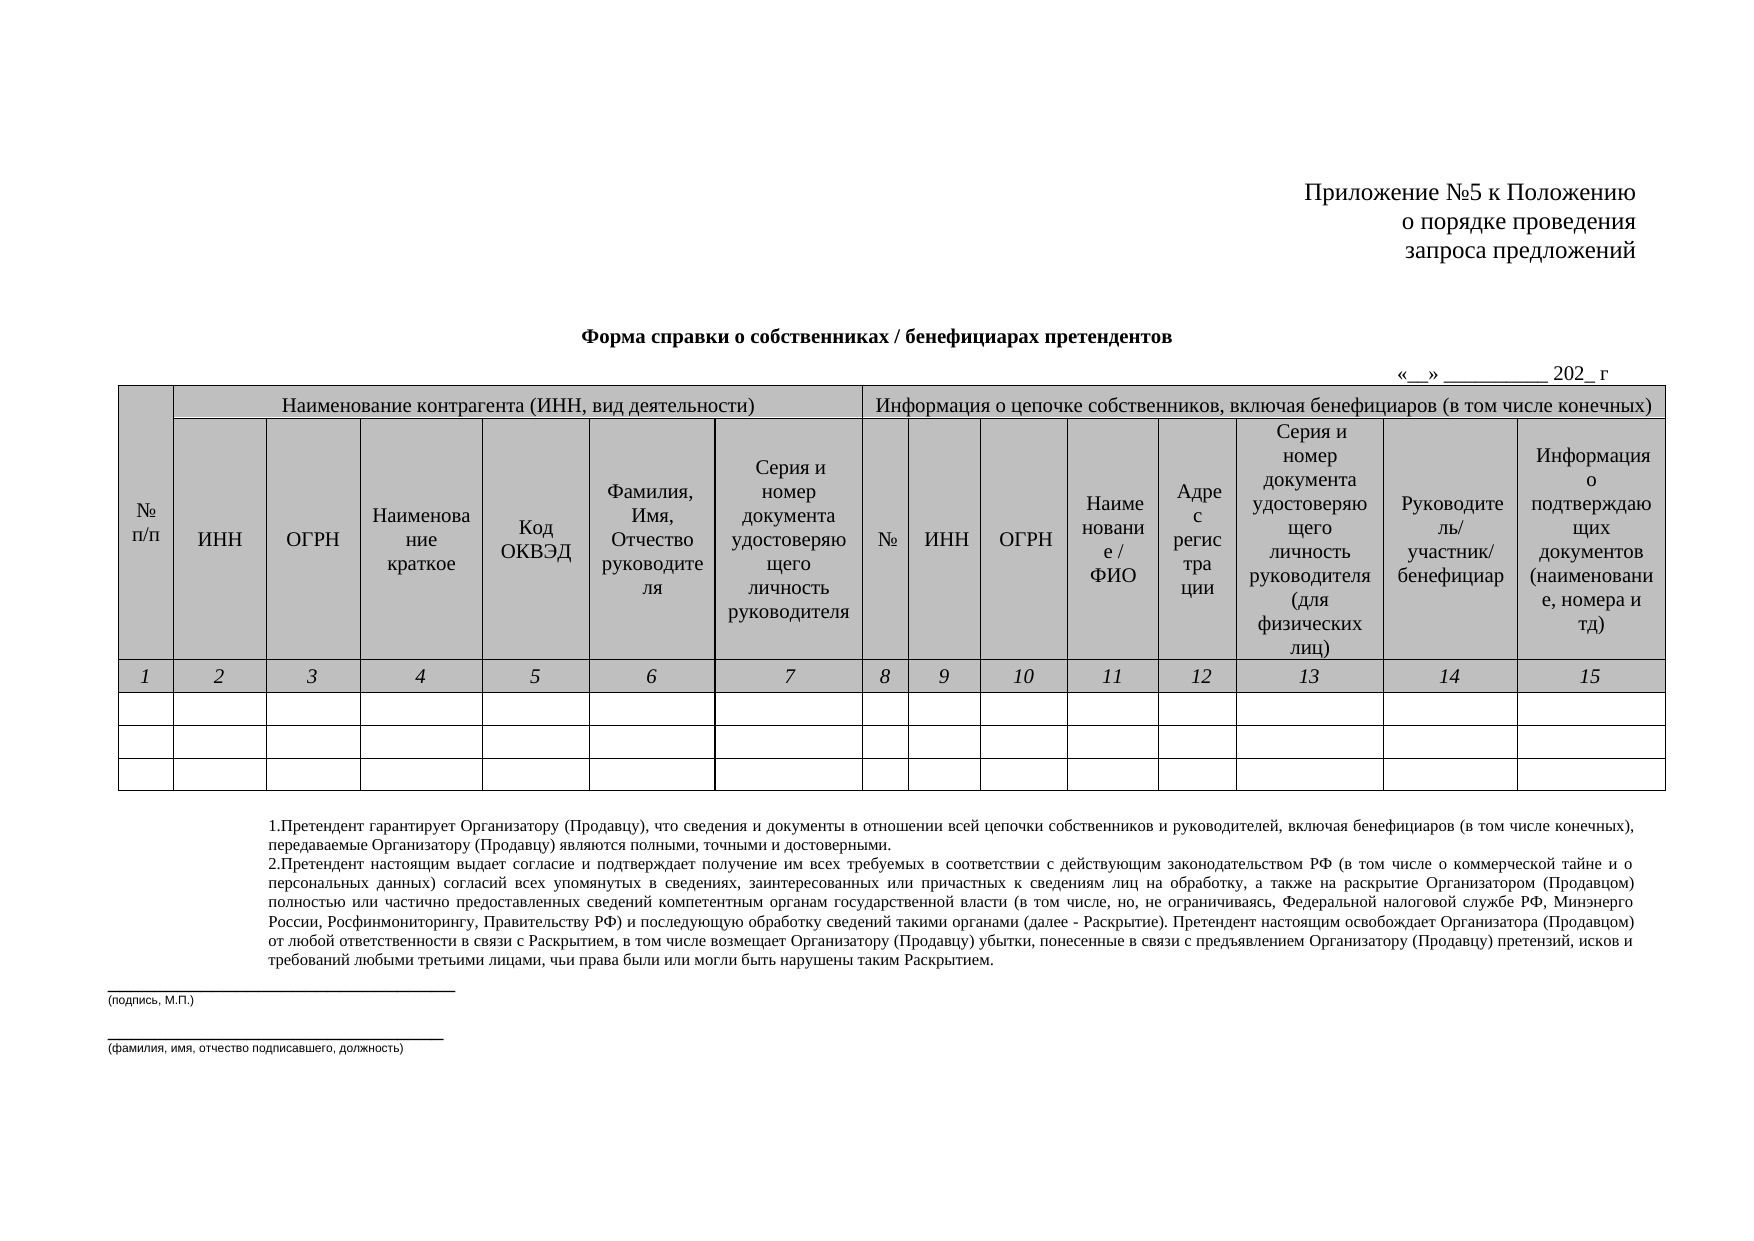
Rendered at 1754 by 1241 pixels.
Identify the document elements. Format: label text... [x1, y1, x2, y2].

table_cell Руководитель/участник/бенефициар [1384, 419, 1517, 659]
table_cell 8 [863, 660, 908, 692]
table_cell [483, 726, 589, 758]
table_cell [361, 726, 482, 758]
table_cell [1518, 759, 1665, 790]
table_cell [174, 693, 266, 725]
table_cell [1237, 726, 1383, 758]
table_cell [716, 759, 862, 790]
table_cell [981, 693, 1067, 725]
table_cell ИНН [909, 419, 980, 659]
table_header ______________________________ (подпись, М.П.) [97, 969, 1636, 1017]
table_cell [909, 759, 980, 790]
table_cell ОГРН [267, 419, 360, 659]
table_cell 4 [361, 660, 482, 692]
table_cell [909, 726, 980, 758]
text Приложение №5 к Положению [118, 177, 1636, 206]
table_cell [590, 693, 714, 725]
table_cell Наименование / ФИО [1068, 419, 1158, 659]
table_cell [1159, 693, 1236, 725]
table_cell [590, 726, 714, 758]
table_cell Информация о подтверждающих документов (наименование, номера и тд) [1518, 419, 1665, 659]
table_cell [1237, 693, 1383, 725]
table_cell [174, 759, 266, 790]
table_cell 14 [1384, 660, 1517, 692]
text Форма справки о собственниках / бенефициарах претендентов [118, 324, 1636, 348]
table_cell Наименование краткое [361, 419, 482, 659]
table_cell 12 [1159, 660, 1236, 692]
table_cell 15 [1518, 660, 1665, 692]
table_cell [1384, 726, 1517, 758]
table_cell [590, 759, 714, 790]
table_cell 10 [981, 660, 1067, 692]
table_cell Серия и номер документа удостоверяющего личность руководителя (для физических лиц) [1237, 419, 1383, 659]
text «__» __________ 202_ г [118, 361, 1636, 385]
table_cell [863, 693, 908, 725]
table_cell [1159, 726, 1236, 758]
table_cell 7 [716, 660, 862, 692]
table_cell [483, 759, 589, 790]
table_cell ИНН [174, 419, 266, 659]
table_header Информация о цепочке собственников, включая бенефициаров (в том числе конечных) [863, 386, 1665, 417]
table_cell [483, 693, 589, 725]
table_cell Серия и номер документа удостоверяющего личность руководителя [716, 419, 862, 659]
table_cell Фамилия, Имя, Отчество руководителя [590, 419, 714, 659]
table_header Наименование контрагента (ИНН, вид деятельности) [174, 386, 862, 417]
table_cell Адрес регистра ции [1159, 419, 1236, 659]
table_cell [981, 759, 1067, 790]
table_header № п/п [119, 386, 173, 659]
table_cell [1518, 726, 1665, 758]
table_cell [1068, 726, 1158, 758]
table_cell Код ОКВЭД [483, 419, 589, 659]
table_cell 5 [483, 660, 589, 692]
table_cell [1068, 759, 1158, 790]
table_cell [267, 726, 360, 758]
table_cell [267, 759, 360, 790]
table_cell 9 [909, 660, 980, 692]
text 1.Претендент гарантирует Организатору (Продавцу), что сведения и документы в отношении всей цепочки собственников и руководителей, включая бенефициаров (в том числе конечных), передаваемые Организатору (Продавцу) являются полными, точными и достоверными. [268, 816, 1636, 854]
text о порядке проведения [118, 206, 1636, 235]
table_cell [119, 693, 173, 725]
table_cell № [863, 419, 908, 659]
table_cell 2 [174, 660, 266, 692]
table_cell [1159, 759, 1236, 790]
table_cell [1384, 759, 1517, 790]
table_cell [981, 726, 1067, 758]
table_cell [863, 759, 908, 790]
table_cell 11 [1068, 660, 1158, 692]
text запроса предложений [118, 235, 1636, 263]
table_cell [716, 693, 862, 725]
table_cell 3 [267, 660, 360, 692]
table_cell [267, 693, 360, 725]
table_cell [716, 726, 862, 758]
table_cell [1237, 759, 1383, 790]
table_cell [863, 726, 908, 758]
table_cell [119, 726, 173, 758]
table_cell [361, 759, 482, 790]
table_cell [909, 693, 980, 725]
table_cell [1068, 693, 1158, 725]
text 2.Претендент настоящим выдает согласие и подтверждает получение им всех требуемых в соответствии с действующим законодательством РФ (в том числе о коммерческой тайне и о персональных данных) согласий всех упомянутых в сведениях, заинтересованных или причастных к сведениям лиц на обработку, а также на раскрытие Организатором (Продавцом) полностью или частично предоставленных сведений компетентным органам государственной власти (в том числе, но, не ограничиваясь, Федеральной налоговой службе РФ, Минэнерго России, Росфинмониторингу, Правительству РФ) и последующую обработку сведений такими органами (далее - Раскрытие). Претендент настоящим освобождает Организатора (Продавцом) от любой ответственности в связи с Раскрытием, в том числе возмещает Организатору (Продавцу) убытки, понесенные в связи с предъявлением Организатору (Продавцу) претензий, исков и требований любыми третьими лицами, чьи права были или могли быть нарушены таким Раскрытием. [268, 854, 1636, 969]
table_cell ОГРН [981, 419, 1067, 659]
table_cell [174, 726, 266, 758]
table_cell 6 [590, 660, 714, 692]
table_cell [361, 693, 482, 725]
table_cell [1384, 693, 1517, 725]
table_cell _____________________________ (фамилия, имя, отчество подписавшего, должность) [97, 1017, 1636, 1065]
table_cell [1518, 693, 1665, 725]
table_cell 13 [1237, 660, 1383, 692]
table_cell [119, 759, 173, 790]
table_cell 1 [119, 660, 173, 692]
